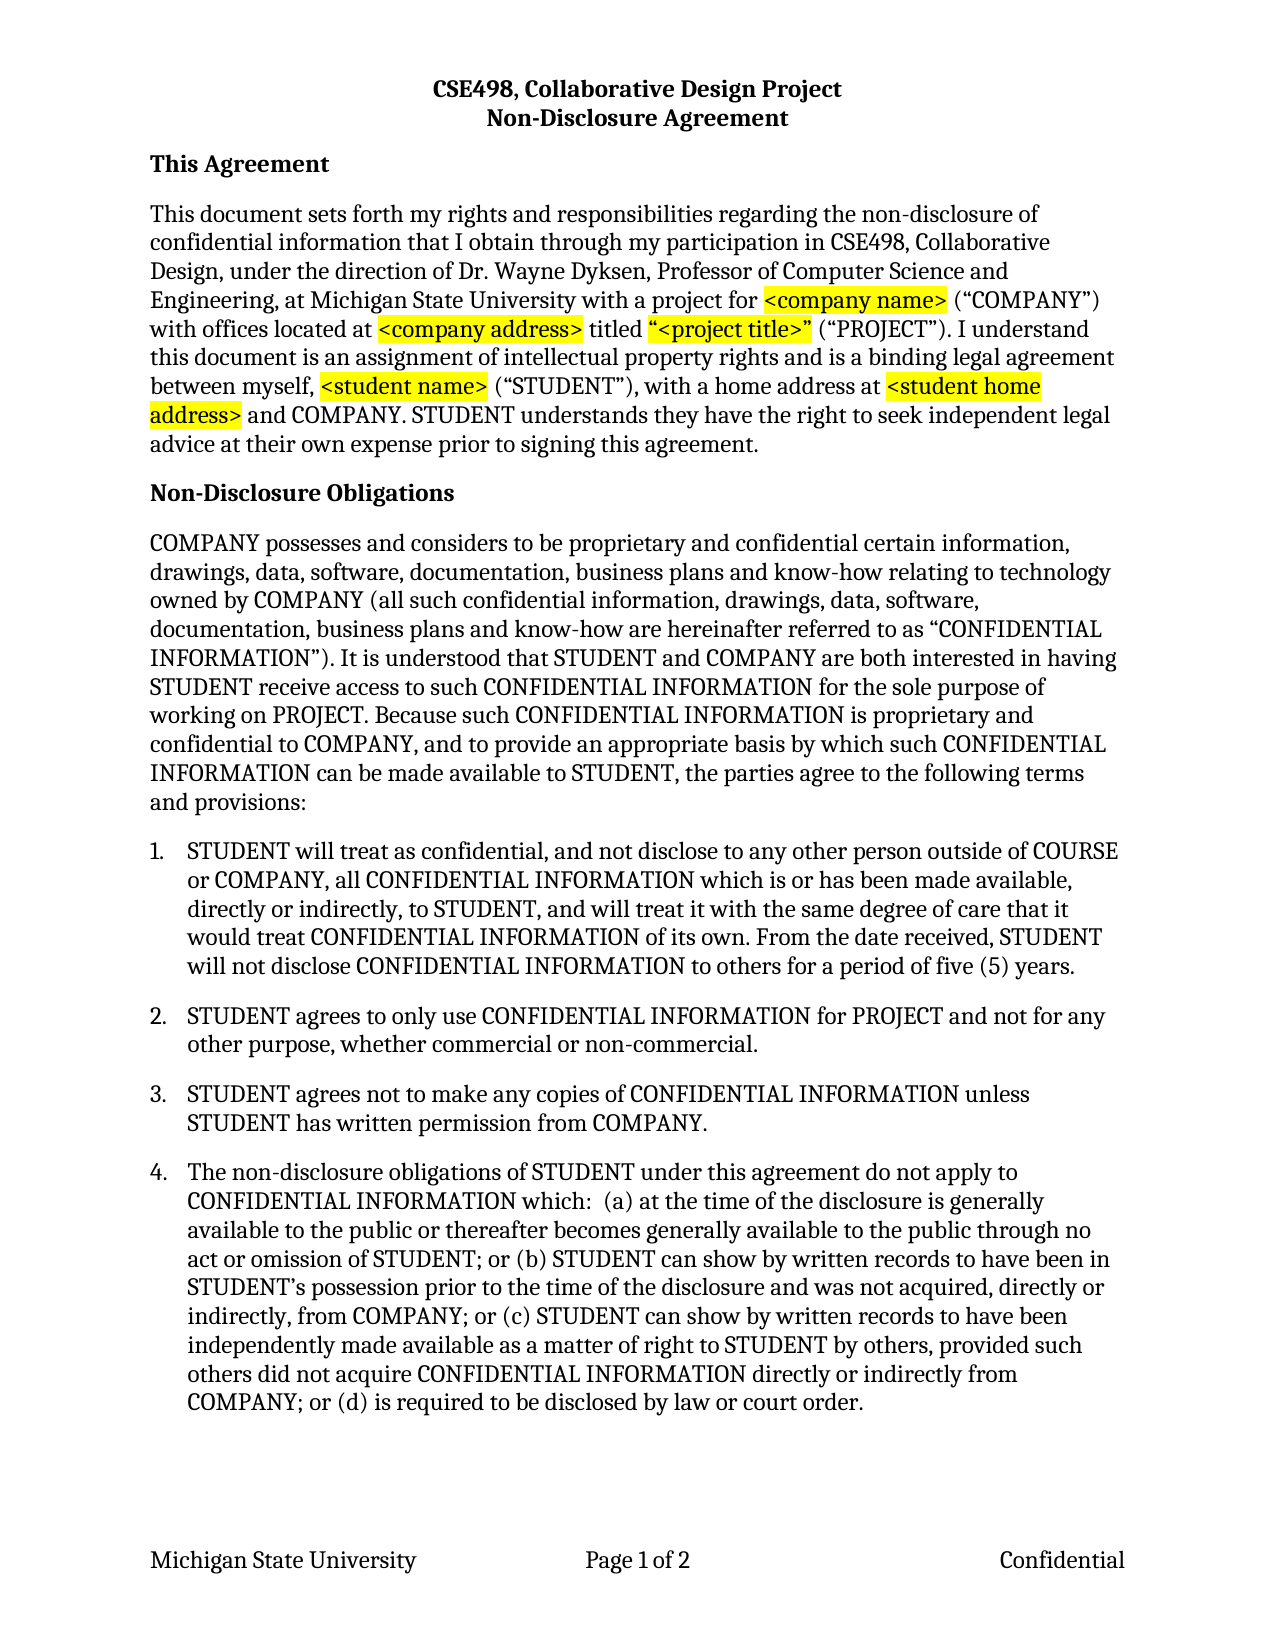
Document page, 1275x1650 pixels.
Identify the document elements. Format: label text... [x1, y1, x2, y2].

text STUDENT agrees to only use CONFIDENTIAL INFORMATION for PROJECT and not for any other purpose, whether commercial or non-commercial. [150, 1002, 1125, 1059]
text STUDENT will treat as confidential, and not disclose to any other person outside of COURSE or COMPANY, all CONFIDENTIAL INFORMATION which is or has been made available, directly or indirectly, to STUDENT, and will treat it with the same degree of care that it would treat CONFIDENTIAL INFORMATION of its own. From the date received, STUDENT will not disclose CONFIDENTIAL INFORMATION to others for a period of five (5) years. [150, 837, 1125, 981]
text The non-disclosure obligations of STUDENT under this agreement do not apply to CONFIDENTIAL INFORMATION which: (a) at the time of the disclosure is generally available to the public or thereafter becomes generally available to the public through no act or omission of STUDENT; or (b) STUDENT can show by written records to have been in STUDENT’s possession prior to the time of the disclosure and was not acquired, directly or indirectly, from COMPANY; or (c) STUDENT can show by written records to have been independently made available as a matter of right to STUDENT by others, provided such others did not acquire CONFIDENTIAL INFORMATION directly or indirectly from COMPANY; or (d) is required to be disclosed by law or court order. [150, 1158, 1125, 1417]
subtitle Non-Disclosure Obligations [150, 479, 1125, 508]
text This document sets forth my rights and responsibilities regarding the non-disclosure of confidential information that I obtain through my participation in CSE498, Collaborative Design, under the direction of Dr. Wayne Dyksen, Professor of Computer Science and Engineering, at Michigan State University with a project for <company name> (“COMPANY”) with offices located at <company address> titled “<project title>” (“PROJECT”). I understand this document is an assignment of intellectual property rights and is a binding legal agreement between myself, <student name> (“STUDENT”), with a home address at <student home address> and COMPANY. STUDENT understands they have the right to seek independent legal advice at their own expense prior to signing this agreement. [150, 199, 1125, 458]
text COMPANY possesses and considers to be proprietary and confidential certain information, drawings, data, software, documentation, business plans and know-how relating to technology owned by COMPANY (all such confidential information, drawings, data, software, documentation, business plans and know-how are hereinafter referred to as “CONFIDENTIAL INFORMATION”). It is understood that STUDENT and COMPANY are both interested in having STUDENT receive access to such CONFIDENTIAL INFORMATION for the sole purpose of working on PROJECT. Because such CONFIDENTIAL INFORMATION is proprietary and confidential to COMPANY, and to provide an appropriate basis by which such CONFIDENTIAL INFORMATION can be made available to STUDENT, the parties agree to the following terms and provisions: [150, 529, 1125, 816]
subtitle This Agreement [150, 150, 1125, 179]
text STUDENT agrees not to make any copies of CONFIDENTIAL INFORMATION unless STUDENT has written permission from COMPANY. [150, 1080, 1125, 1137]
